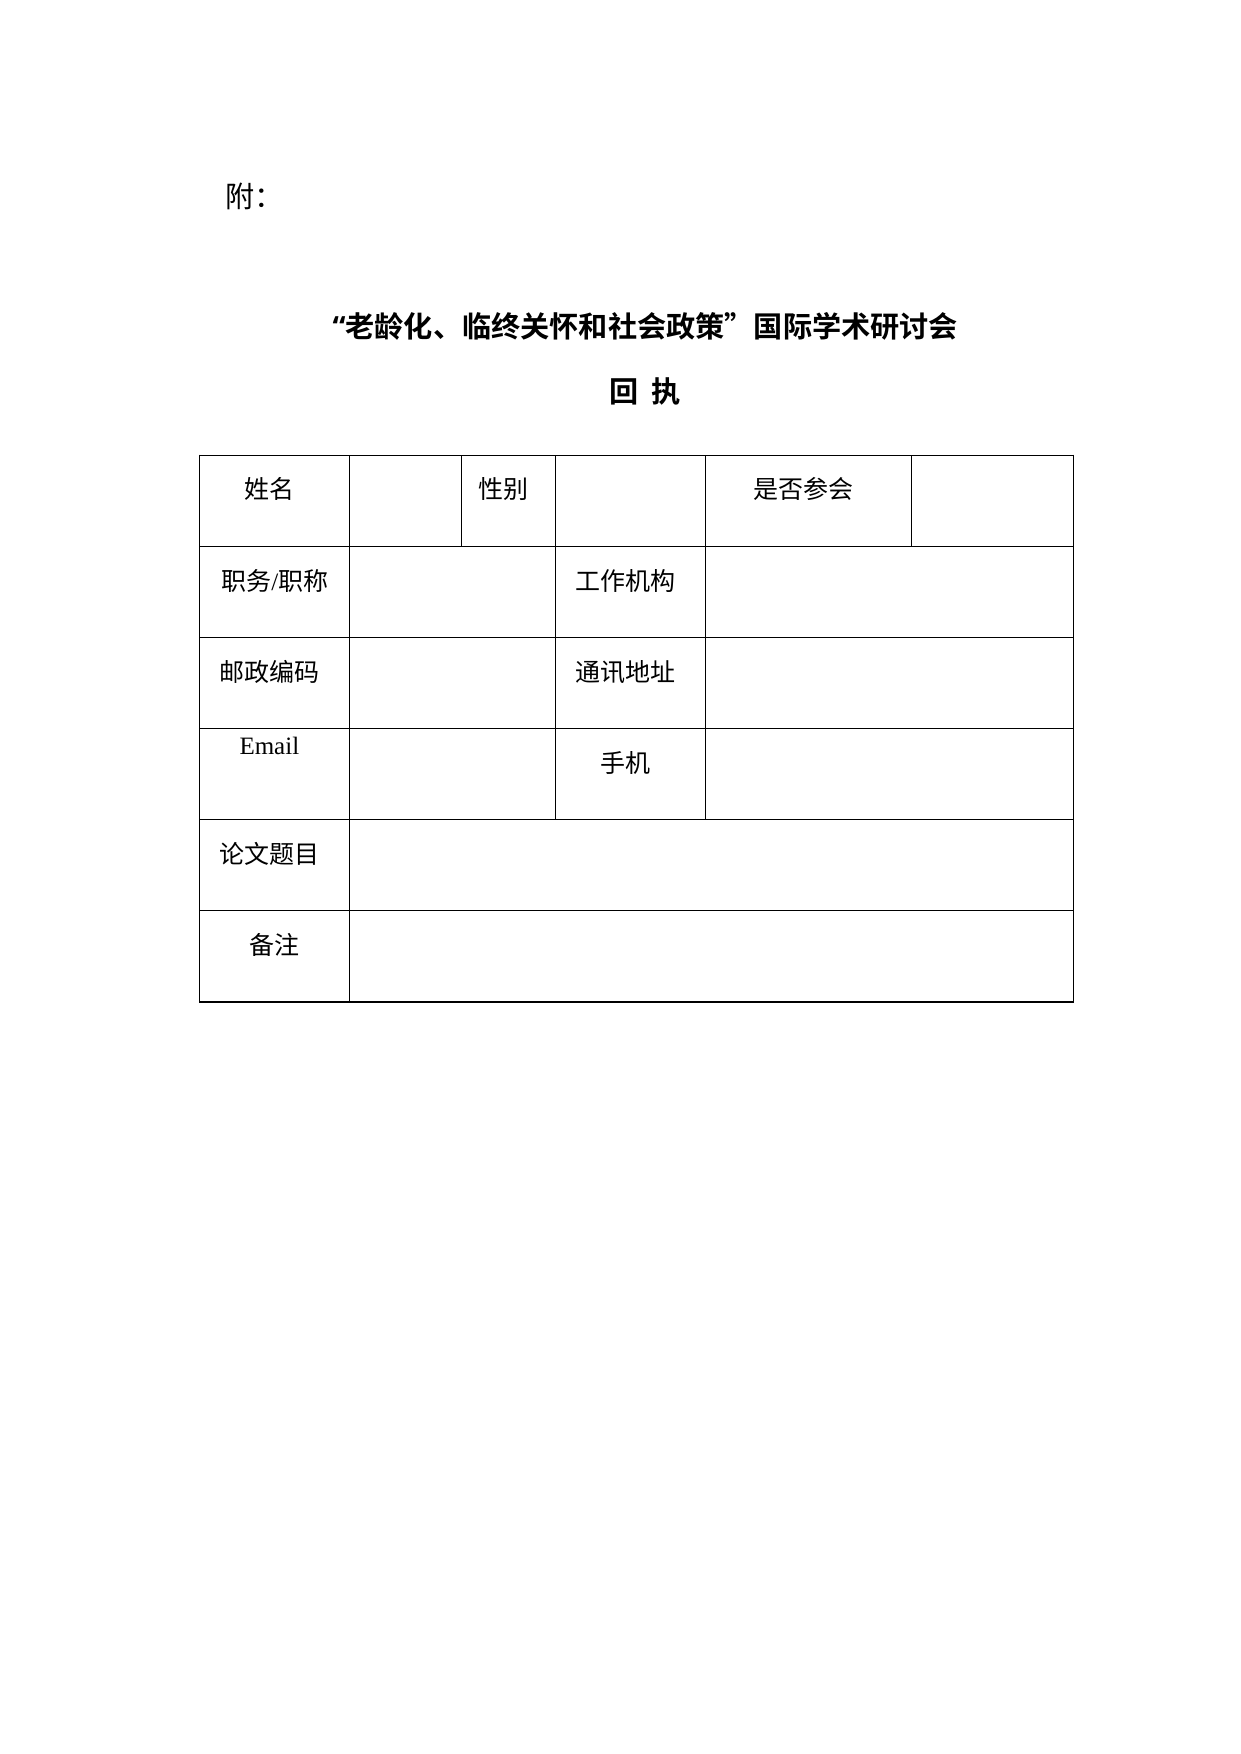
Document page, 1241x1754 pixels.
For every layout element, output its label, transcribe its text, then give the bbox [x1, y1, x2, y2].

table_header 是否参会 [706, 456, 911, 546]
table_header 姓名 [200, 456, 349, 546]
table_cell 通讯地址 [556, 638, 705, 728]
table_cell [350, 638, 555, 728]
table_cell [706, 638, 1073, 728]
table_cell [350, 547, 555, 637]
table_cell Email [200, 729, 349, 819]
table_cell [350, 729, 555, 819]
text 回 执 [187, 357, 1053, 422]
table_cell [706, 547, 1073, 637]
text 附： [187, 162, 1053, 227]
table_cell 论文题目 [200, 820, 349, 910]
table_cell [350, 820, 1073, 910]
table_cell [350, 911, 1073, 1001]
table_cell [706, 729, 1073, 819]
table_cell 工作机构 [556, 547, 705, 637]
table_header [912, 456, 1073, 546]
table_cell 备注 [200, 911, 349, 1001]
table_header [350, 456, 461, 546]
table_header [556, 456, 705, 546]
table_cell 职务/职称 [200, 547, 349, 637]
table_header 性别 [462, 456, 555, 546]
table_cell 邮政编码 [200, 638, 349, 728]
table_cell 手机 [556, 729, 705, 819]
text “老龄化、临终关怀和社会政策”国际学术研讨会 [187, 292, 1053, 357]
